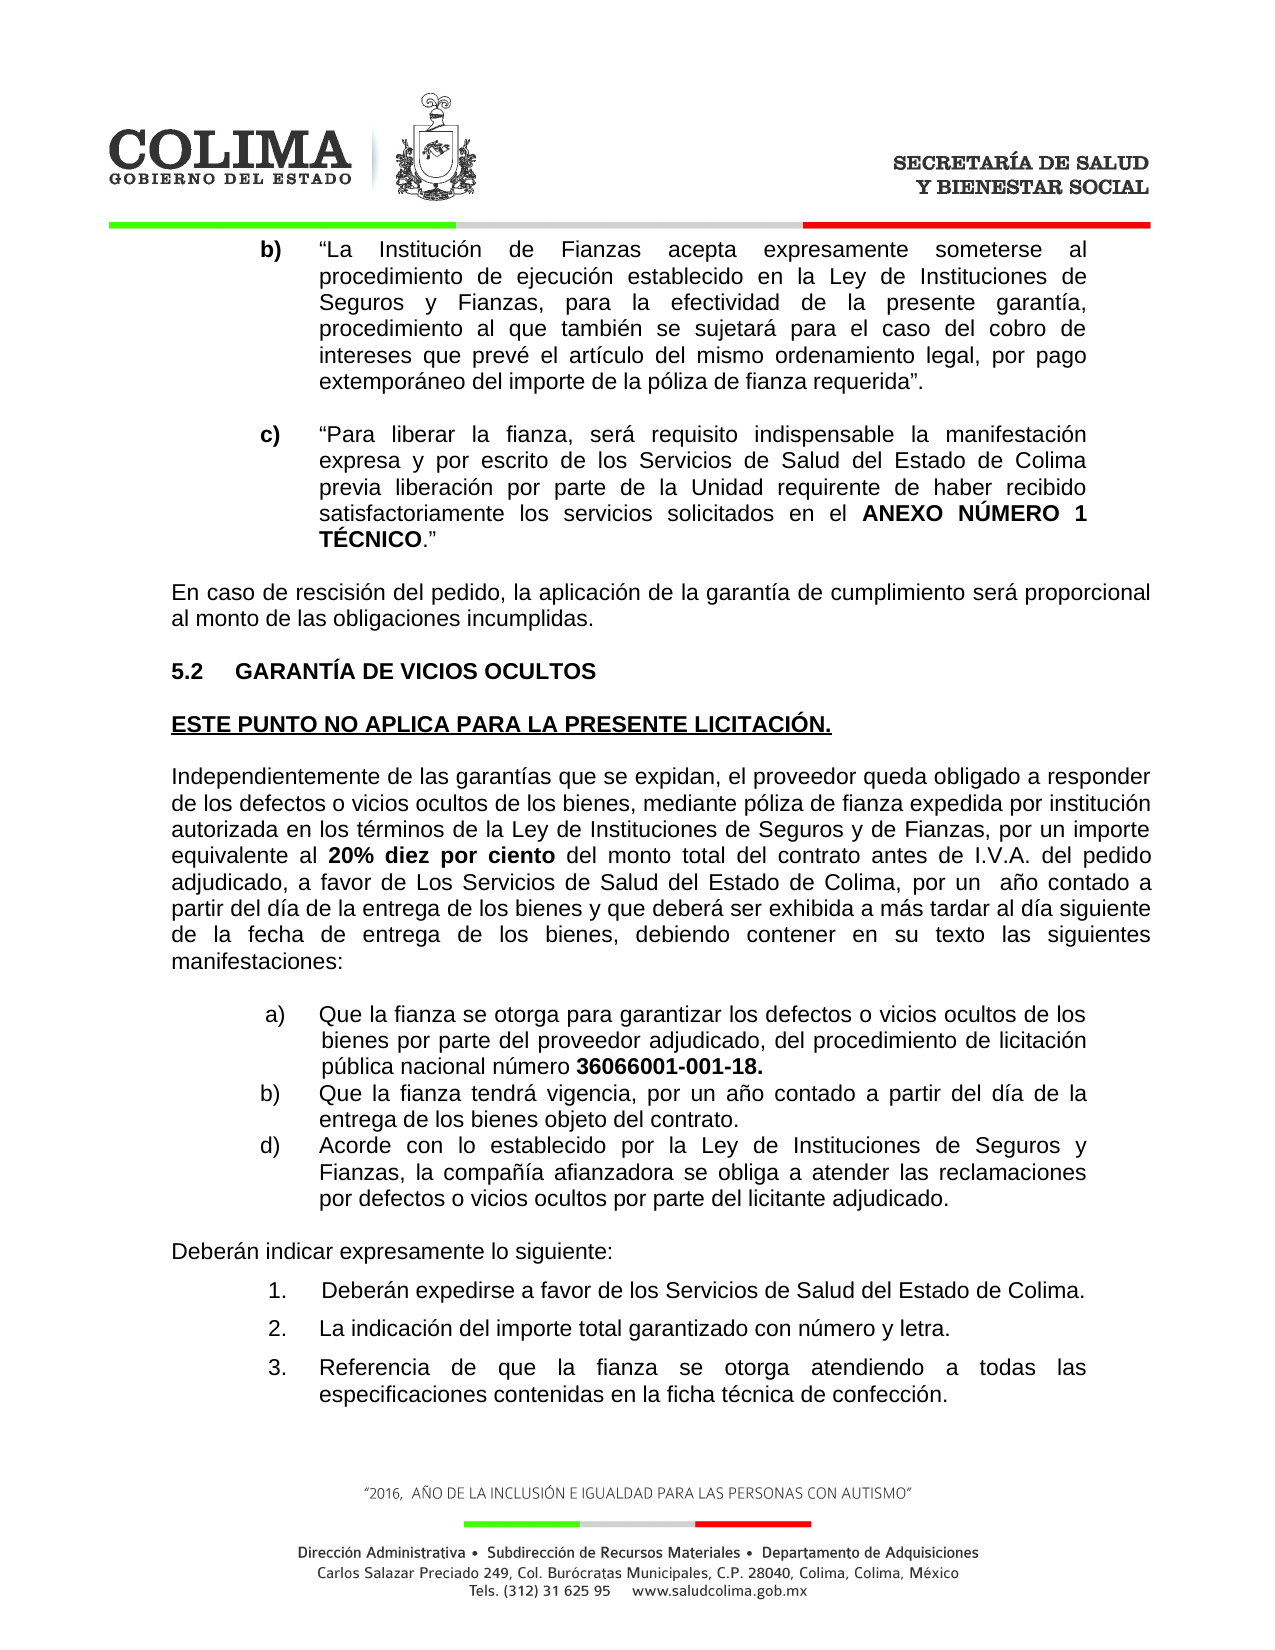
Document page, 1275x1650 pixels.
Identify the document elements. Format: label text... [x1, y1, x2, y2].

text d) Acorde con lo establecido por la Ley de Instituciones de Seguros y Fianzas, la compañía afianzadora se obliga a atender las reclamaciones por defectos o vicios ocultos por parte del licitante adjudicado. [260, 1132, 1087, 1211]
picture [0, 7, 1261, 238]
list Deberán expedirse a favor de los Servicios de Salud del Estado de Colima. [268, 1277, 1087, 1303]
text Deberán indicar expresamente lo siguiente: [171, 1238, 1152, 1264]
text 5.2 GARANTÍA DE VICIOS OCULTOS [171, 658, 1152, 684]
list “La Institución de Fianzas acepta expresamente someterse al procedimiento de ejecución establecido en la Ley de Instituciones de Seguros y Fianzas, para la efectividad de la presente garantía, procedimiento al que también se sujetará para el caso del cobro de intereses que prevé el artículo del mismo ordenamiento legal, por pago extemporáneo del importe de la póliza de fianza requerida”. [260, 236, 1087, 394]
text ESTE PUNTO NO APLICA PARA LA PRESENTE LICITACIÓN. [171, 711, 1152, 737]
list Referencia de que la fianza se otorga atendiendo a todas las especificaciones contenidas en la ficha técnica de confección. [268, 1354, 1087, 1407]
text b) Que la fianza tendrá vigencia, por un año contado a partir del día de la entrega de los bienes objeto del contrato. [260, 1079, 1087, 1132]
text En caso de rescisión del pedido, la aplicación de la garantía de cumplimiento será proporcional al monto de las obligaciones incumplidas. [171, 579, 1152, 632]
picture [7, 1472, 1268, 1646]
list “Para liberar la fianza, será requisito indispensable la manifestación expresa y por escrito de los Servicios de Salud del Estado de Colima previa liberación por parte de la Unidad requirente de haber recibido satisfactoriamente los servicios solicitados en el ANEXO NÚMERO 1 TÉCNICO.” [260, 421, 1087, 552]
text Independientemente de las garantías que se expidan, el proveedor queda obligado a responder de los defectos o vicios ocultos de los bienes, mediante póliza de fianza expedida por institución autorizada en los términos de la Ley de Instituciones de Seguros y de Fianzas, por un importe equivalente al 20% diez por ciento del monto total del contrato antes de I.V.A. del pedido adjudicado, a favor de Los Servicios de Salud del Estado de Colima, por un año contado a partir del día de la entrega de los bienes y que deberá ser exhibida a más tardar al día siguiente de la fecha de entrega de los bienes, debiendo contener en su texto las siguientes manifestaciones: [171, 763, 1152, 974]
list La indicación del importe total garantizado con número y letra. [268, 1315, 1087, 1342]
text a) Que la fianza se otorga para garantizar los defectos o vicios ocultos de los bienes por parte del proveedor adjudicado, del procedimiento de licitación pública nacional número 36066001-001-18. [265, 1001, 1087, 1079]
